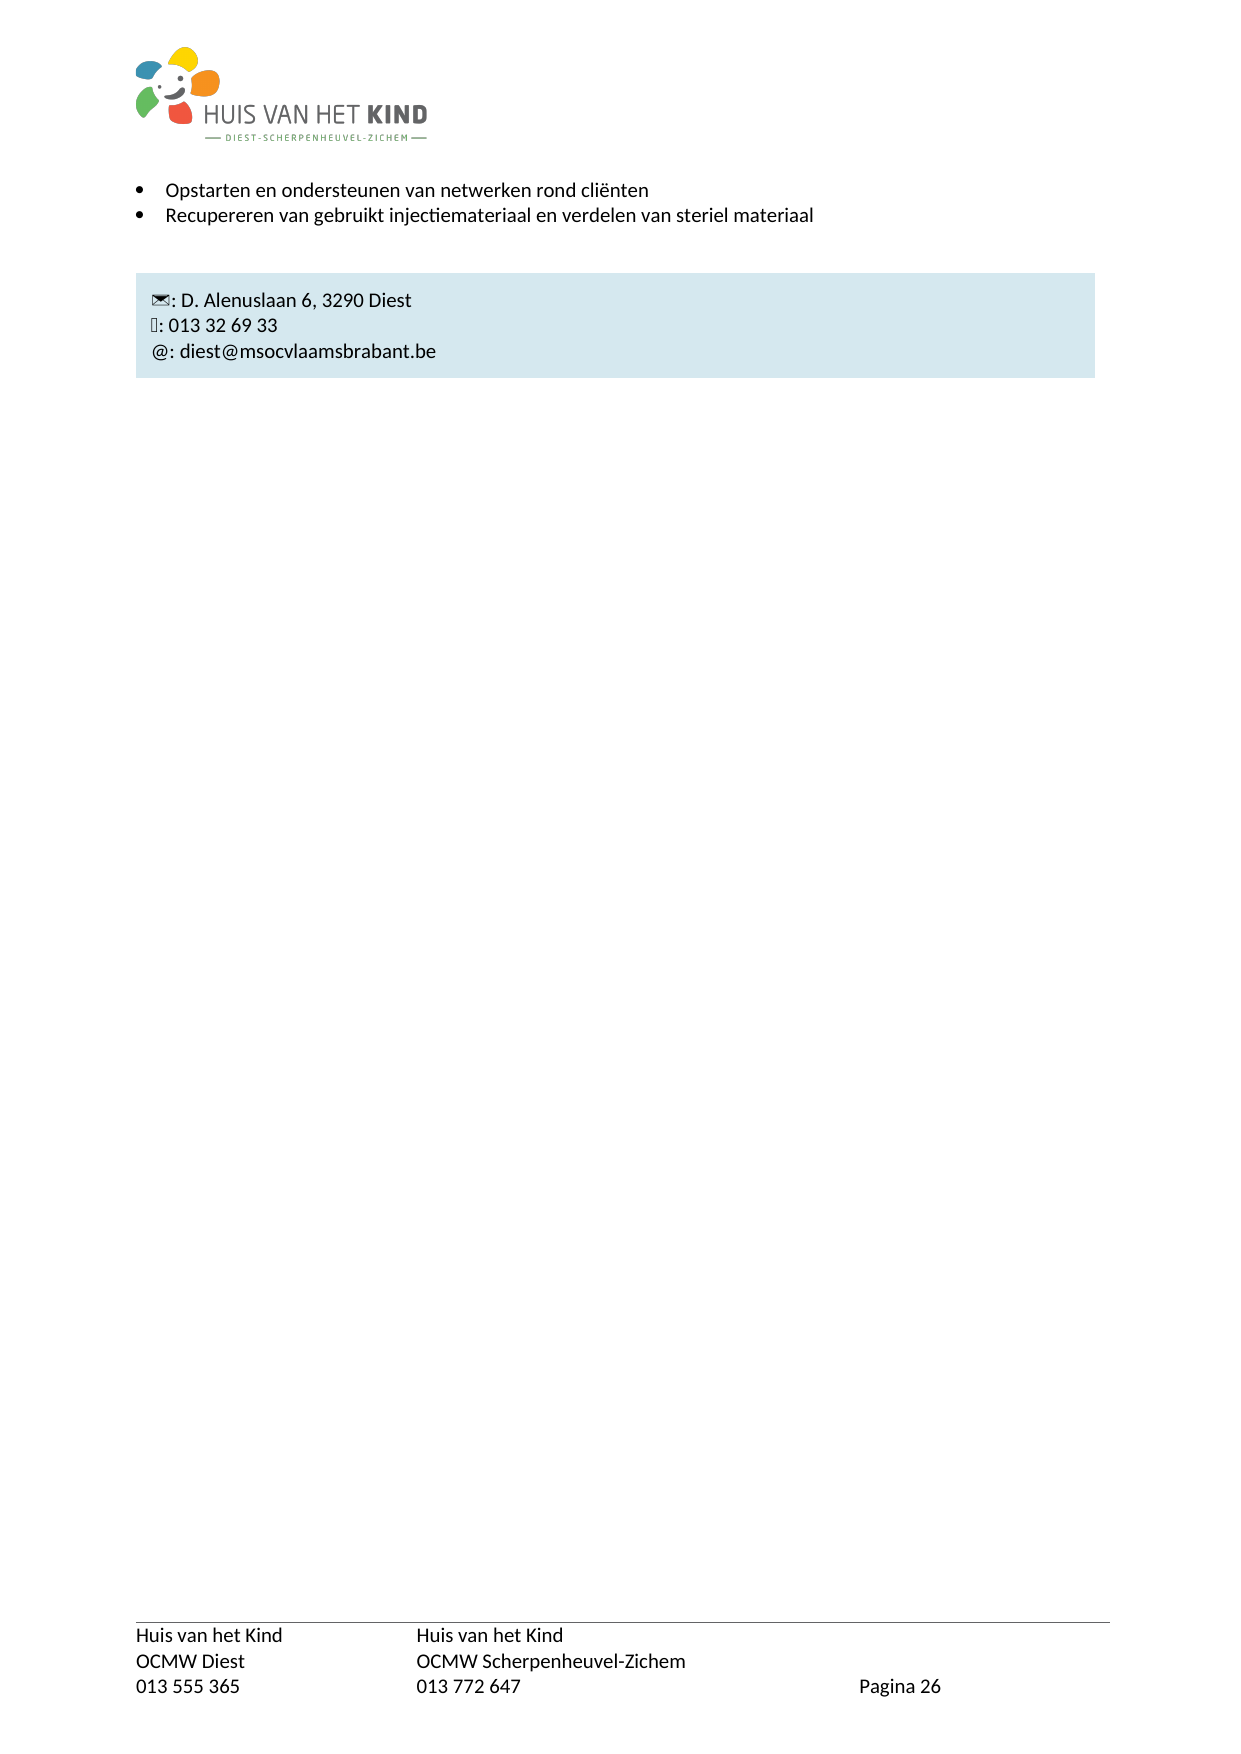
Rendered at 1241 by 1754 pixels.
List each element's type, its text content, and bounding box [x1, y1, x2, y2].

picture [135, 47, 427, 141]
list Recupereren van gebruikt injectiemateriaal en verdelen van steriel materiaal [136, 203, 1104, 228]
list Opstarten en ondersteunen van netwerken rond cliënten [136, 177, 1104, 203]
table_header : D. Alenuslaan 6, 3290 Diest : 013 32 69 33 @: diest@msocvlaamsbrabant.be [136, 273, 1095, 378]
